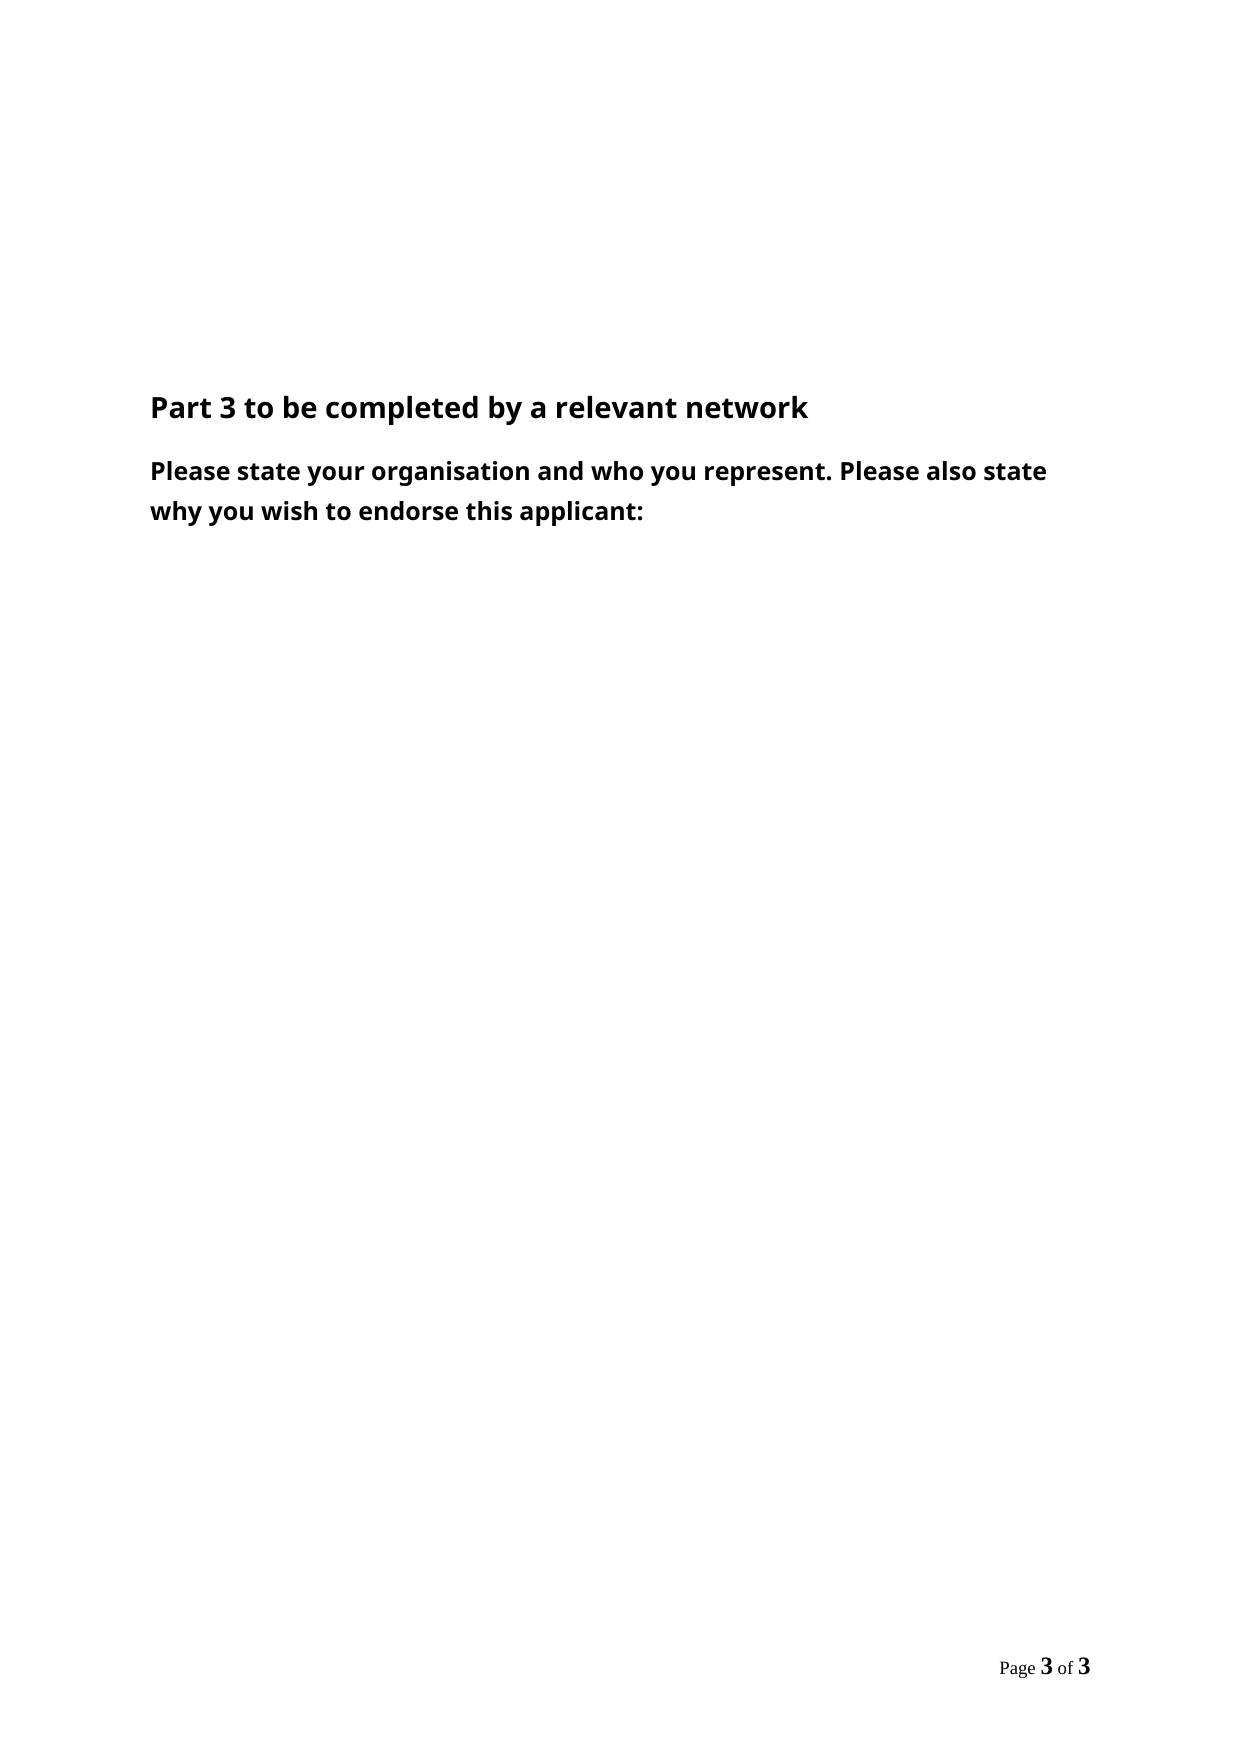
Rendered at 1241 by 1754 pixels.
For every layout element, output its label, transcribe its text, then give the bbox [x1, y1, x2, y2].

subtitle Part 3 to be completed by a relevant network [150, 387, 1090, 427]
subtitle Please state your organisation and who you represent. Please also state why you wish to endorse this applicant: [150, 454, 1090, 527]
